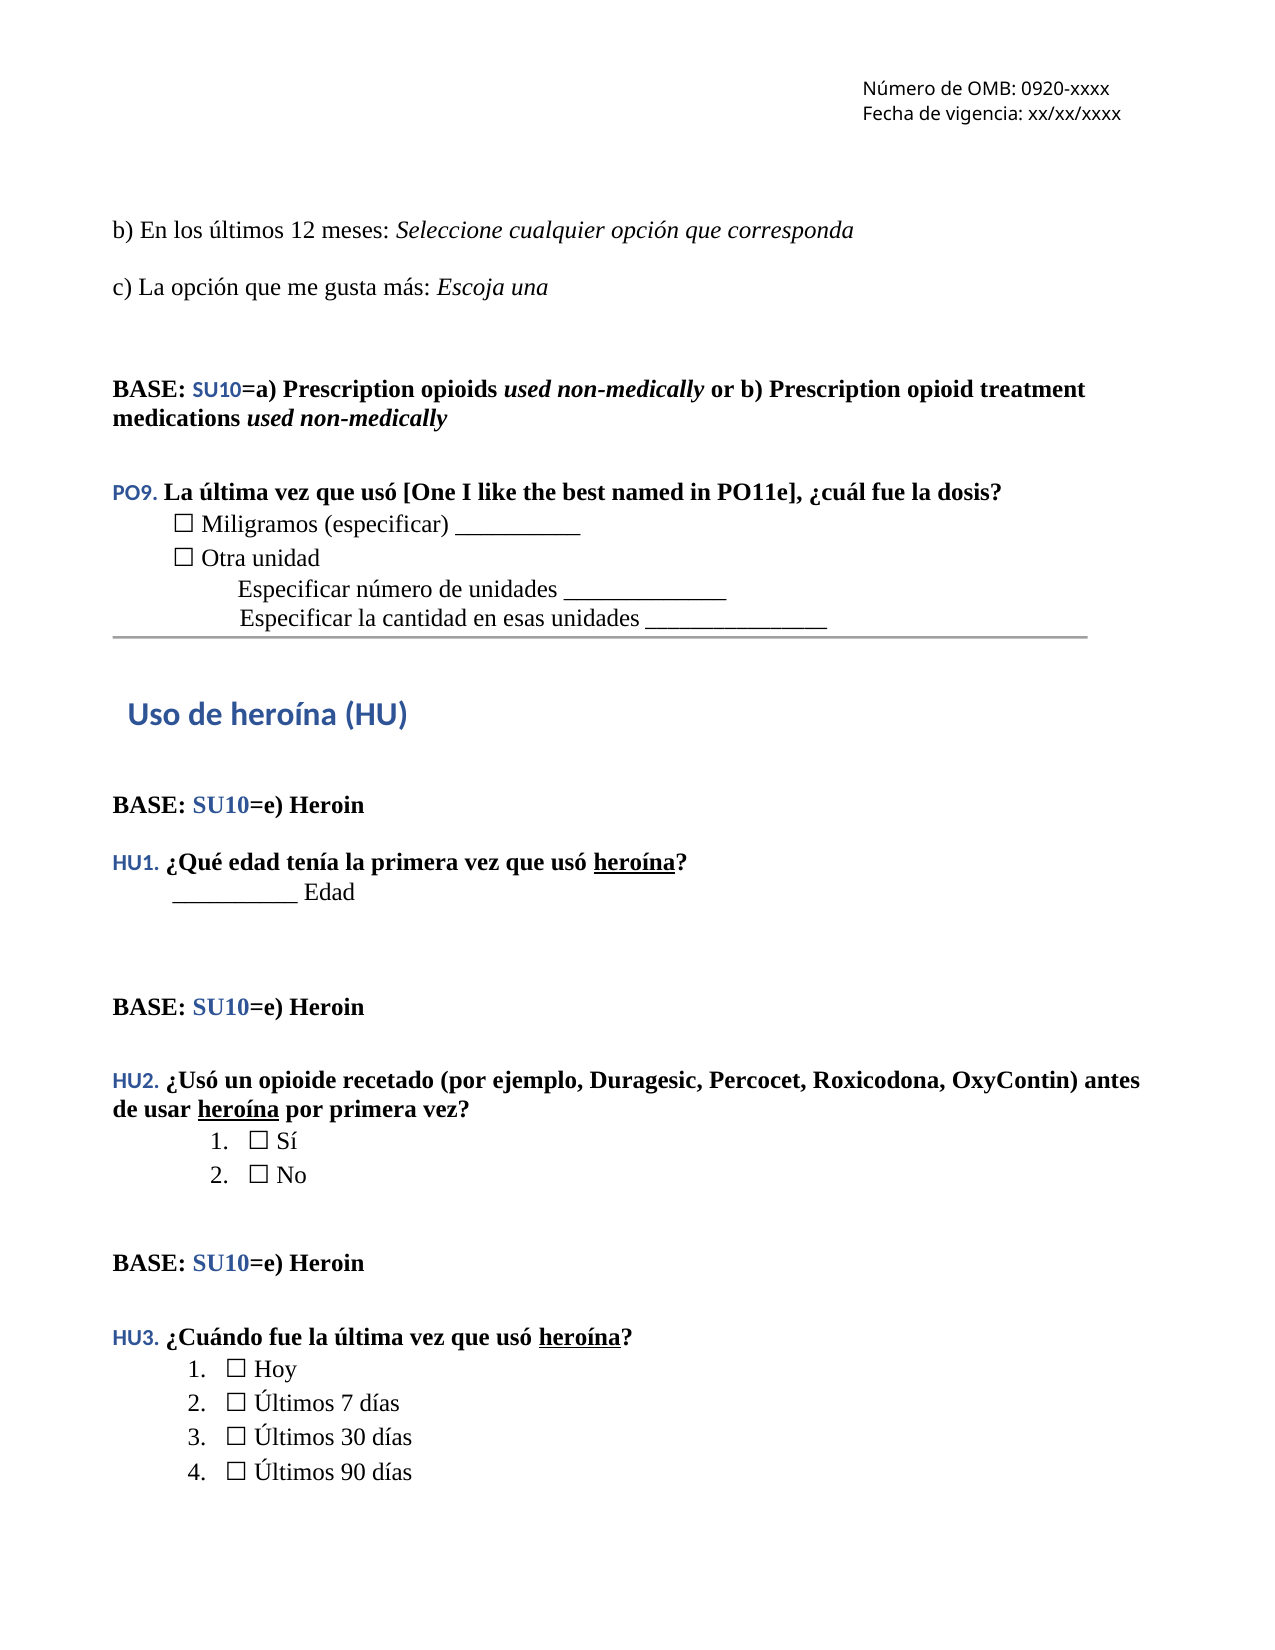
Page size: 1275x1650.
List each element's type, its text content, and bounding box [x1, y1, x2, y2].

list ☐ No [210, 1157, 1162, 1191]
text HU3. ¿Cuándo fue la última vez que usó heroína? [112, 1322, 1162, 1351]
subtitle Uso de heroína (HU) [112, 693, 1162, 734]
text Especificar número de unidades _____________ [187, 574, 1162, 603]
subtitle BASE: SU10=e) Heroin [112, 992, 1162, 1020]
text Especificar la cantidad en esas unidades ________________ [112, 603, 1162, 664]
list ☐ Sí [210, 1123, 1162, 1157]
list ☐ Últimos 30 días [187, 1419, 1162, 1453]
text HU2. ¿Usó un opioide recetado (por ejemplo, Duragesic, Percocet, Roxicodona, OxyContin) antes de usar heroína por primera vez? [112, 1065, 1162, 1123]
text ☐ Miligramos (especificar) __________ [172, 506, 1162, 540]
text b) En los últimos 12 meses: Seleccione cualquier opción que corresponda [112, 215, 1162, 243]
text PO9. La última vez que usó [One I like the best named in PO11e], ¿cuál fue la dosis? [112, 477, 1162, 506]
text HU1. ¿Qué edad tenía la primera vez que usó heroína? [112, 847, 1162, 877]
subtitle BASE: SU10=e) Heroin [112, 1248, 1162, 1277]
list ☐ Últimos 90 días [187, 1453, 1162, 1487]
subtitle BASE: SU10=e) Heroin [112, 790, 1162, 819]
text c) La opción que me gusta más: Escoja una [112, 272, 1162, 301]
text __________ Edad [172, 877, 1162, 905]
list ☐ Últimos 7 días [187, 1385, 1162, 1419]
list ☐ Hoy [187, 1351, 1162, 1385]
subtitle BASE: SU10=a) Prescription opioids used non-medically or b) Prescription opioid treatment medications used non-medically [112, 374, 1162, 432]
text ☐ Otra unidad [172, 540, 1162, 574]
